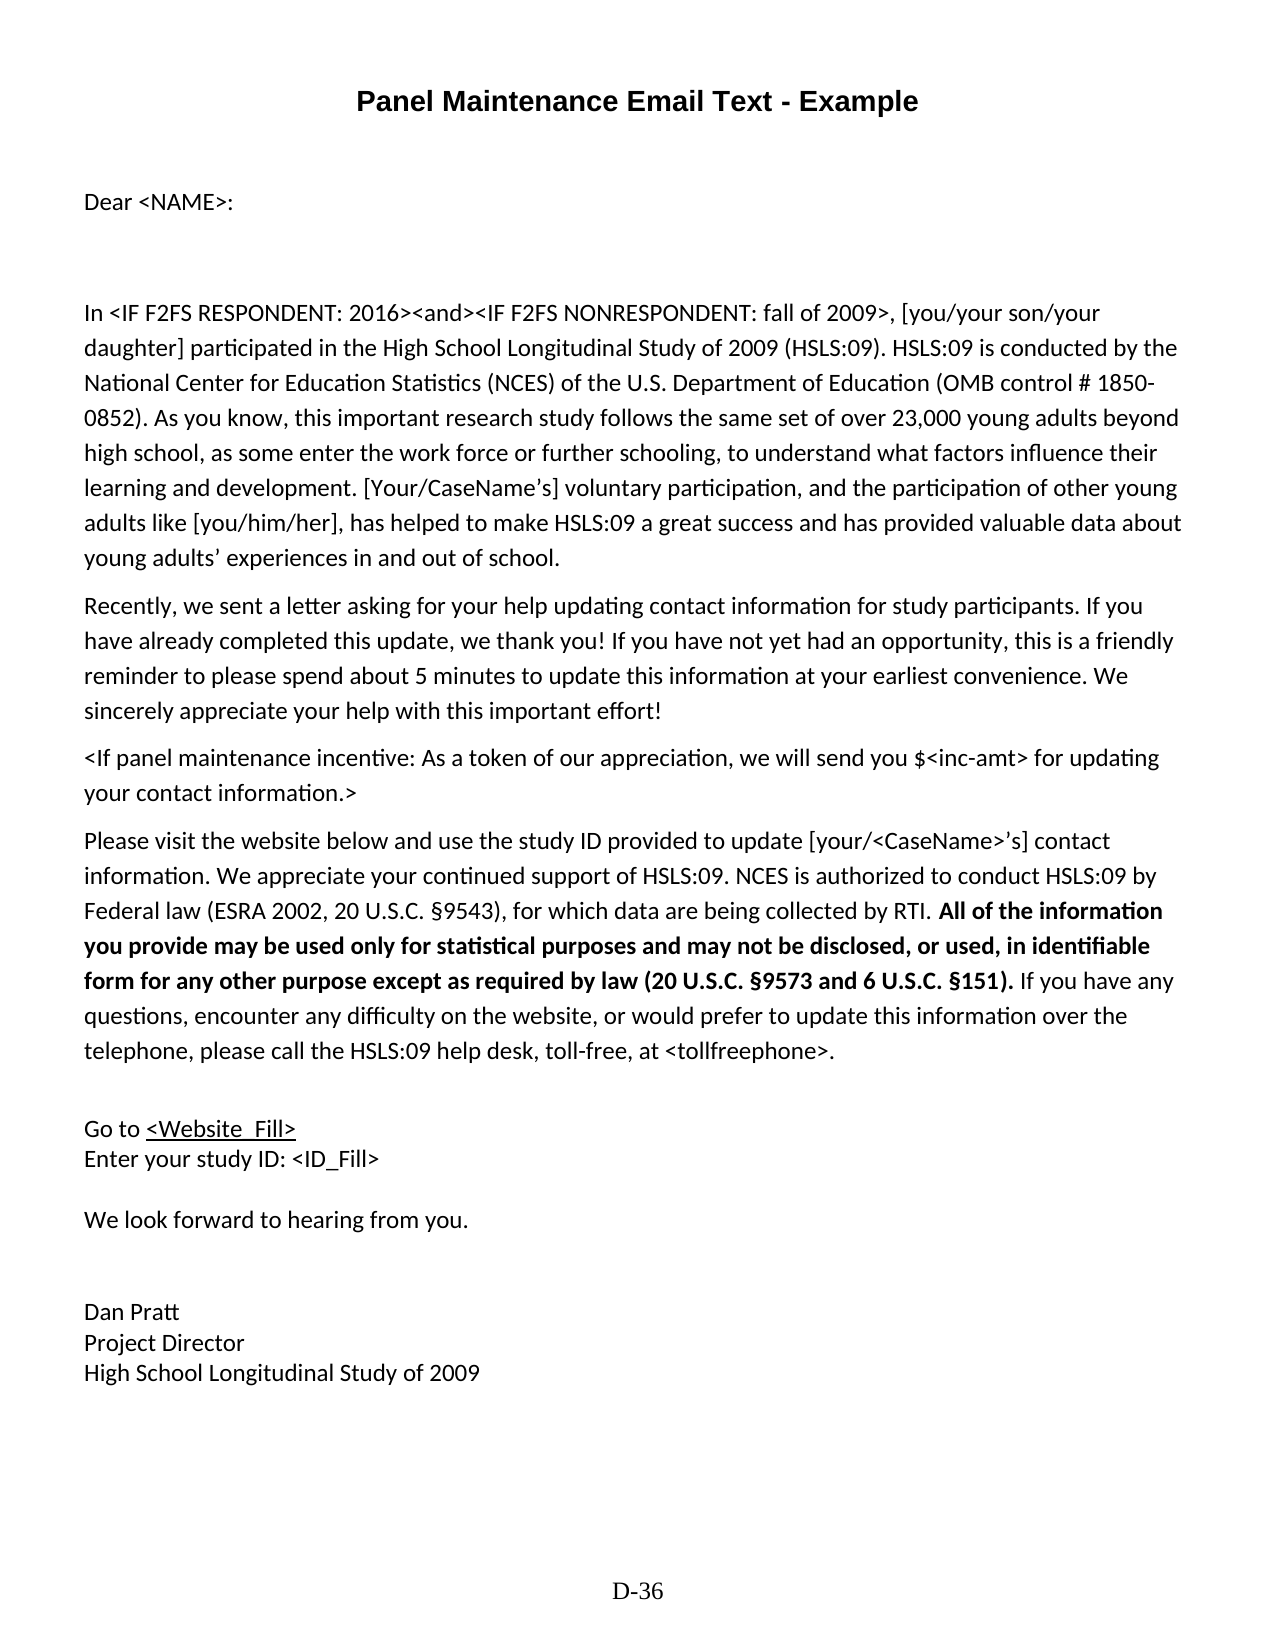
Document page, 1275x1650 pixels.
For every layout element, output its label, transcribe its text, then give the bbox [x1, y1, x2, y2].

text <If panel maintenance incentive: As a token of our appreciation, we will send you $<inc-amt> for updating your contact information.> [84, 742, 1191, 808]
text Dear <NAME>: [84, 186, 1191, 216]
text Enter your study ID: <ID_Fill> [84, 1143, 1191, 1174]
text We look forward to hearing from you. [84, 1204, 1191, 1235]
text High School Longitudinal Study of 2009 [84, 1357, 1191, 1388]
text In <IF F2FS RESPONDENT: 2016><and><IF F2FS NONRESPONDENT: fall of 2009>, [you/your son/your daughter] participated in the High School Longitudinal Study of 2009 (HSLS:09). HSLS:09 is conducted by the National Center for Education Statistics (NCES) of the U.S. Department of Education (OMB control # 1850-0852). As you know, this important research study follows the same set of over 23,000 young adults beyond high school, as some enter the work force or further schooling, to understand what factors influence their learning and development. [Your/CaseName’s] voluntary participation, and the participation of other young adults like [you/him/her], has helped to make HSLS:09 a great success and has provided valuable data about young adults’ experiences in and out of school. [84, 297, 1191, 573]
text Please visit the website below and use the study ID provided to update [your/<CaseName>’s] contact information. We appreciate your continued support of HSLS:09. NCES is authorized to conduct HSLS:09 by Federal law (ESRA 2002, 20 U.S.C. §9543), for which data are being collected by RTI. All of the information you provide may be used only for statistical purposes and may not be disclosed, or used, in identifiable form for any other purpose except as required by law (20 U.S.C. §9573 and 6 U.S.C. §151). If you have any questions, encounter any difficulty on the website, or would prefer to update this information over the telephone, please call the HSLS:09 help desk, toll-free, at <tollfreephone>. [84, 825, 1191, 1066]
text Go to <Website_Fill> [84, 1082, 1191, 1143]
text Dan Pratt [84, 1296, 1191, 1327]
text Project Director [84, 1327, 1191, 1357]
subtitle Panel Maintenance Email Text - Example [84, 84, 1191, 117]
text Recently, we sent a letter asking for your help updating contact information for study participants. If you have already completed this update, we thank you! If you have not yet had an opportunity, this is a friendly reminder to please spend about 5 minutes to update this information at your earliest convenience. We sincerely appreciate your help with this important effort! [84, 590, 1191, 726]
